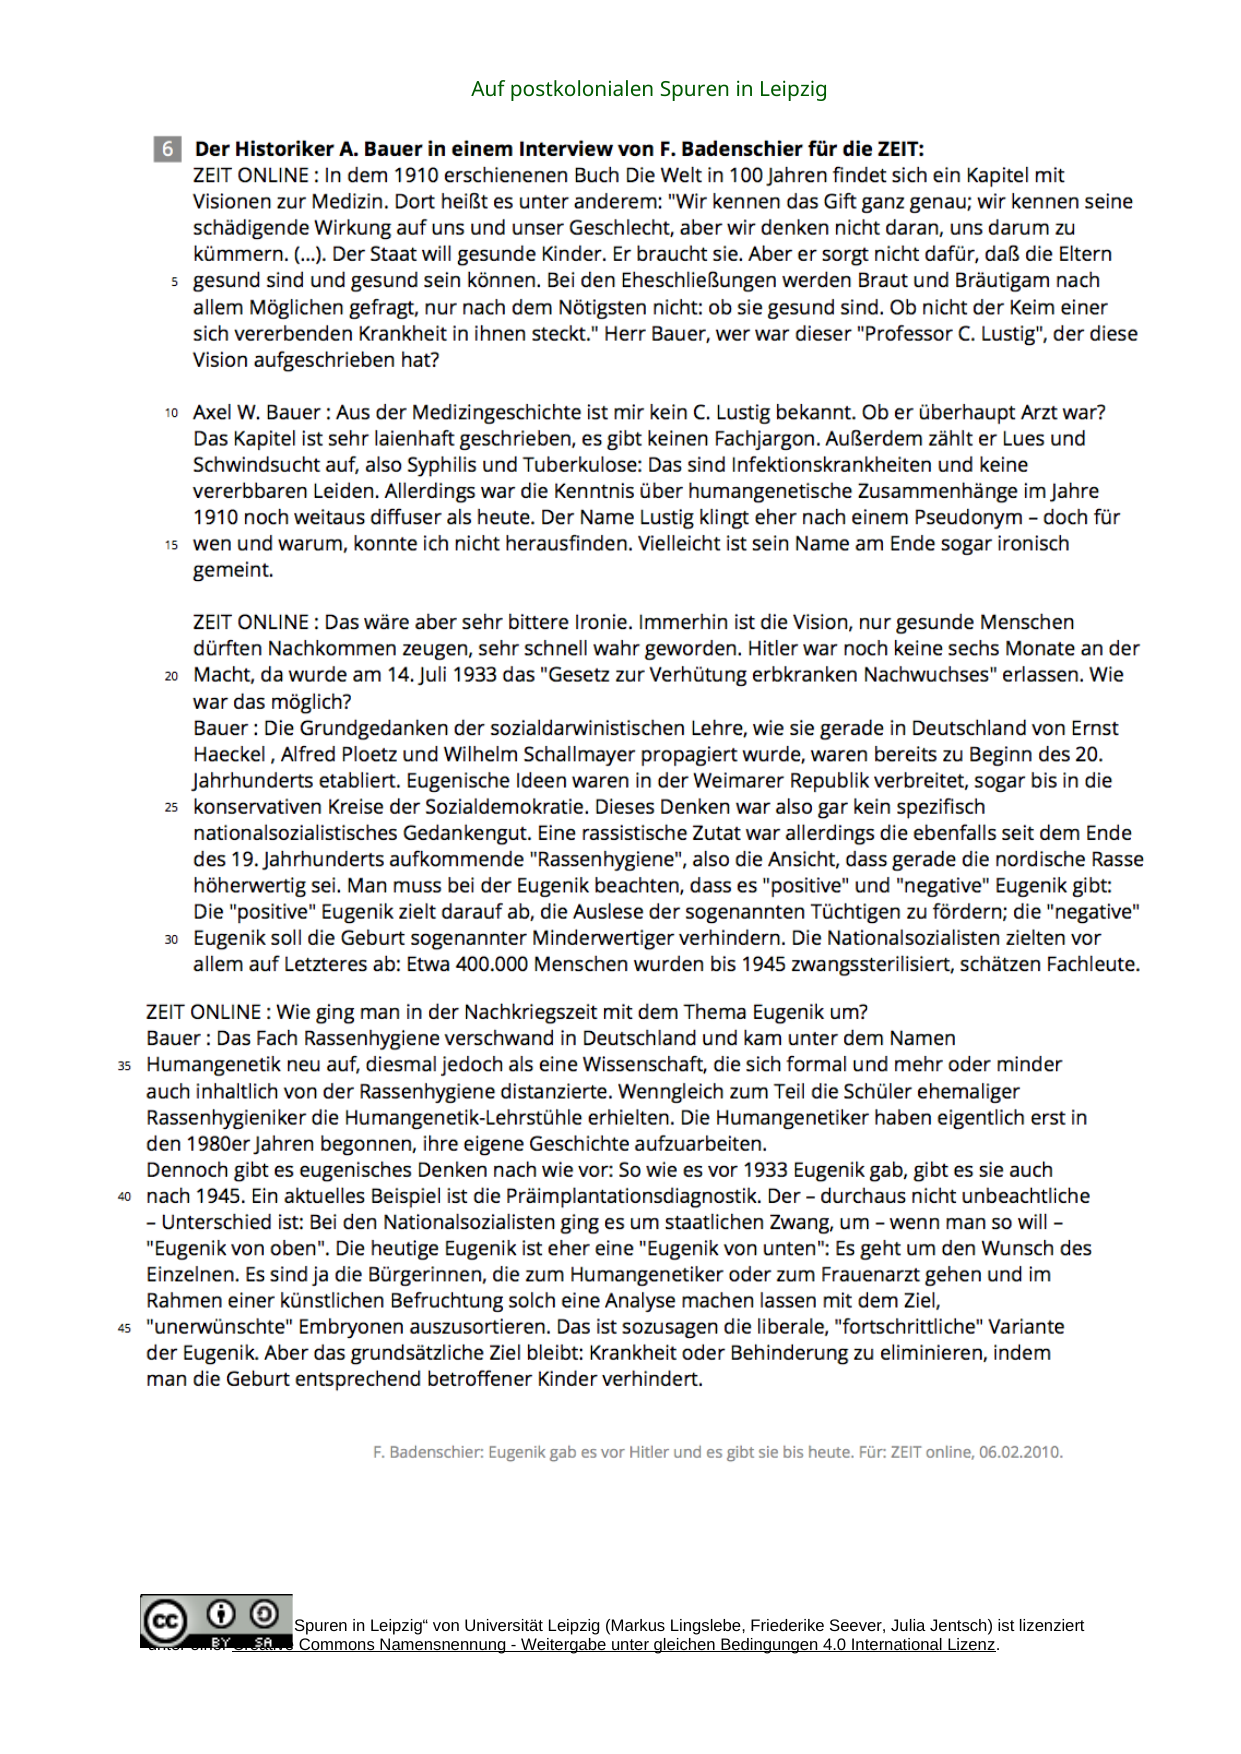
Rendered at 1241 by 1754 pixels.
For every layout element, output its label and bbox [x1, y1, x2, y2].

picture [101, 995, 1106, 1497]
picture [140, 1594, 293, 1648]
picture [150, 132, 1155, 981]
